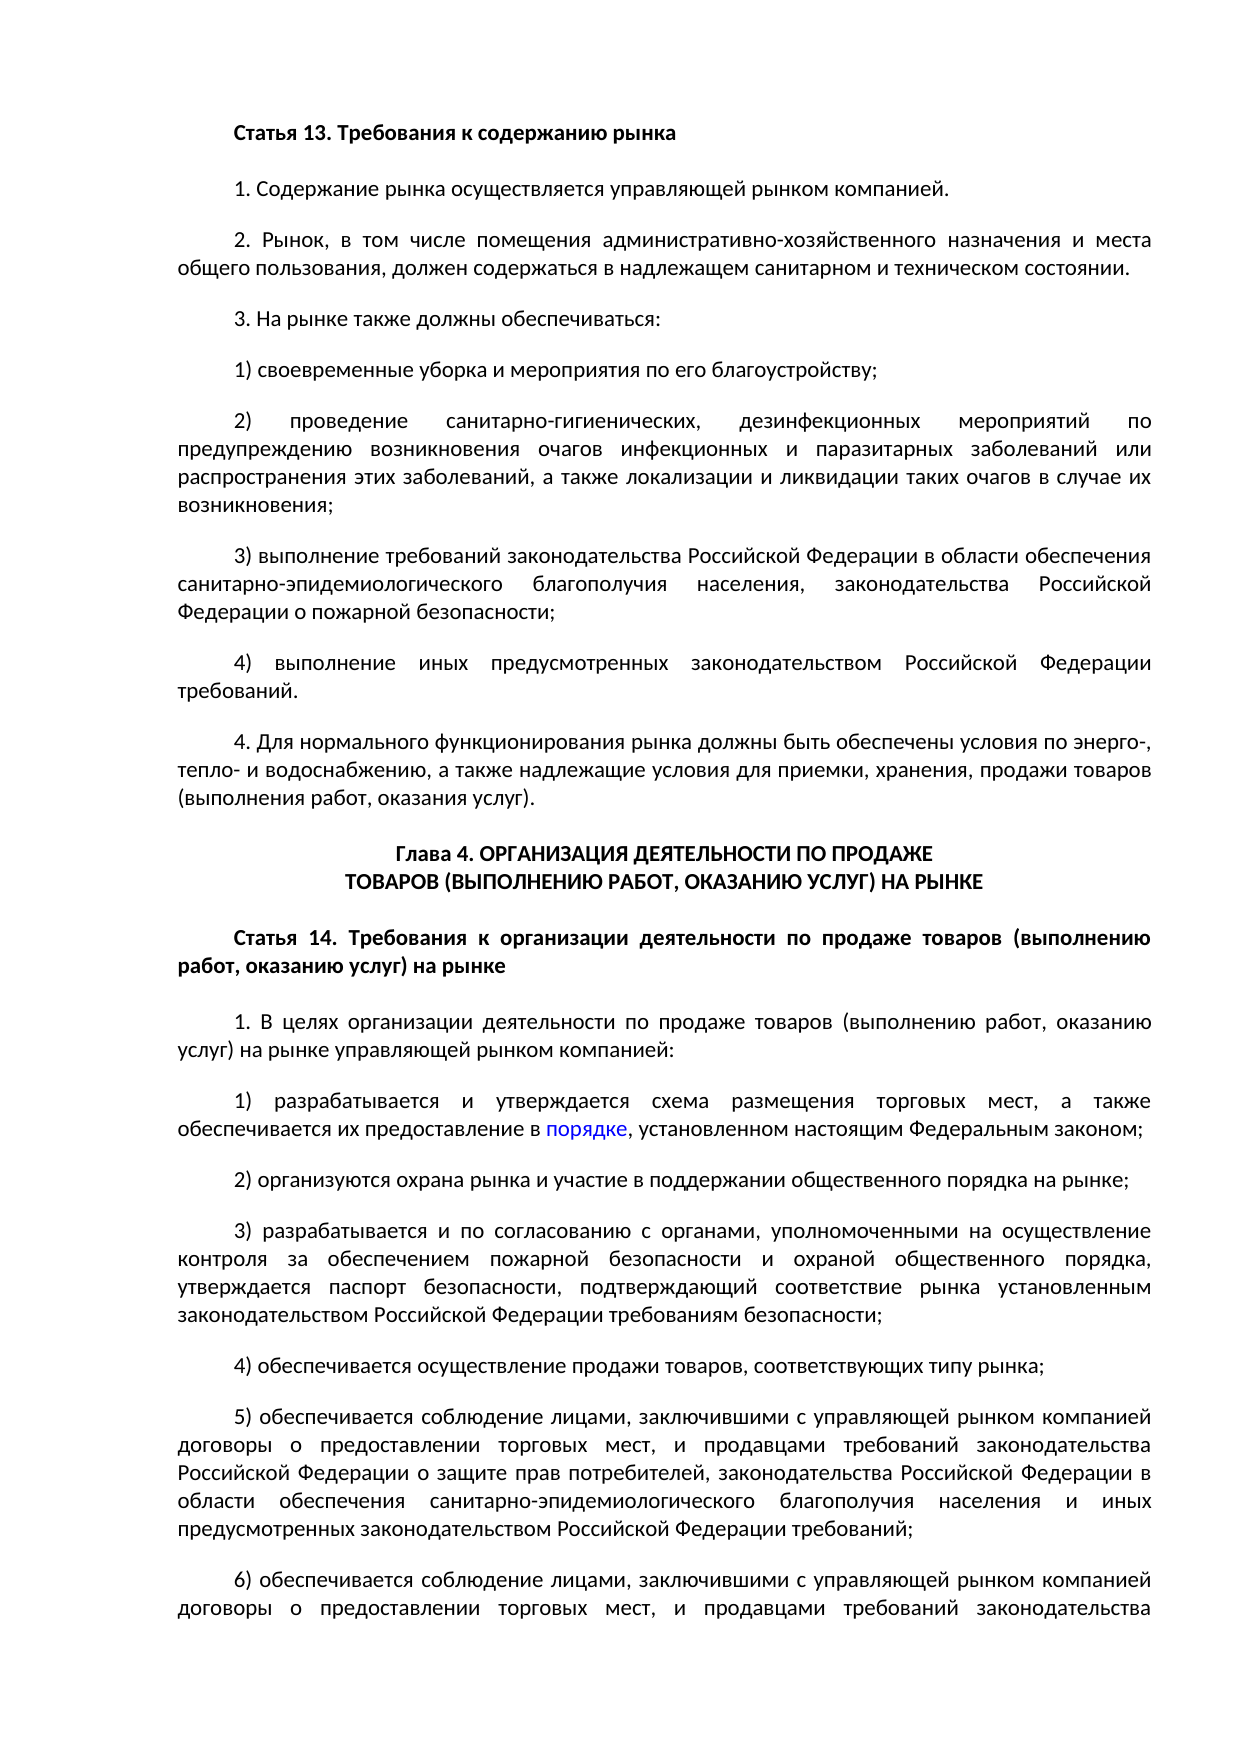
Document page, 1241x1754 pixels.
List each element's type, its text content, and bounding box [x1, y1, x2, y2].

title Статья 14. Требования к организации деятельности по продаже товаров (выполнению работ, оказанию услуг) на рынке [177, 923, 1152, 979]
text 4) обеспечивается осуществление продажи товаров, соответствующих типу рынка; [177, 1351, 1152, 1379]
text 5) обеспечивается соблюдение лицами, заключившими с управляющей рынком компанией договоры о предоставлении торговых мест, и продавцами требований законодательства Российской Федерации о защите прав потребителей, законодательства Российской Федерации в области обеспечения санитарно-эпидемиологического благополучия населения и иных предусмотренных законодательством Российской Федерации требований; [177, 1402, 1152, 1542]
text 2. Рынок, в том числе помещения административно-хозяйственного назначения и места общего пользования, должен содержаться в надлежащем санитарном и техническом состоянии. [177, 225, 1152, 281]
text 2) организуются охрана рынка и участие в поддержании общественного порядка на рынке; [177, 1165, 1152, 1193]
text 1. В целях организации деятельности по продаже товаров (выполнению работ, оказанию услуг) на рынке управляющей рынком компанией: [177, 1007, 1152, 1063]
text 1) своевременные уборка и мероприятия по его благоустройству; [177, 355, 1152, 383]
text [177, 1565, 1152, 1621]
text 4. Для нормального функционирования рынка должны быть обеспечены условия по энерго-, тепло- и водоснабжению, а также надлежащие условия для приемки, хранения, продажи товаров (выполнения работ, оказания услуг). [177, 727, 1152, 811]
title Статья 13. Требования к содержанию рынка [177, 118, 1152, 146]
text 3) выполнение требований законодательства Российской Федерации в области обеспечения санитарно-эпидемиологического благополучия населения, законодательства Российской Федерации о пожарной безопасности; [177, 541, 1152, 625]
text 3) разрабатывается и по согласованию с органами, уполномоченными на осуществление контроля за обеспечением пожарной безопасности и охраной общественного порядка, утверждается паспорт безопасности, подтверждающий соответствие рынка установленным законодательством Российской Федерации требованиям безопасности; [177, 1216, 1152, 1328]
text 1. Содержание рынка осуществляется управляющей рынком компанией. [177, 174, 1152, 202]
text 1) разрабатывается и утверждается схема размещения торговых мест, а также обеспечивается их предоставление в порядке, установленном настоящим Федеральным законом; [177, 1086, 1152, 1142]
title Глава 4. ОРГАНИЗАЦИЯ ДЕЯТЕЛЬНОСТИ ПО ПРОДАЖЕ [177, 839, 1152, 867]
title ТОВАРОВ (ВЫПОЛНЕНИЮ РАБОТ, ОКАЗАНИЮ УСЛУГ) НА РЫНКЕ [177, 867, 1152, 895]
text 3. На рынке также должны обеспечиваться: [177, 304, 1152, 332]
text 2) проведение санитарно-гигиенических, дезинфекционных мероприятий по предупреждению возникновения очагов инфекционных и паразитарных заболеваний или распространения этих заболеваний, а также локализации и ликвидации таких очагов в случае их возникновения; [177, 406, 1152, 518]
text 4) выполнение иных предусмотренных законодательством Российской Федерации требований. [177, 648, 1152, 704]
